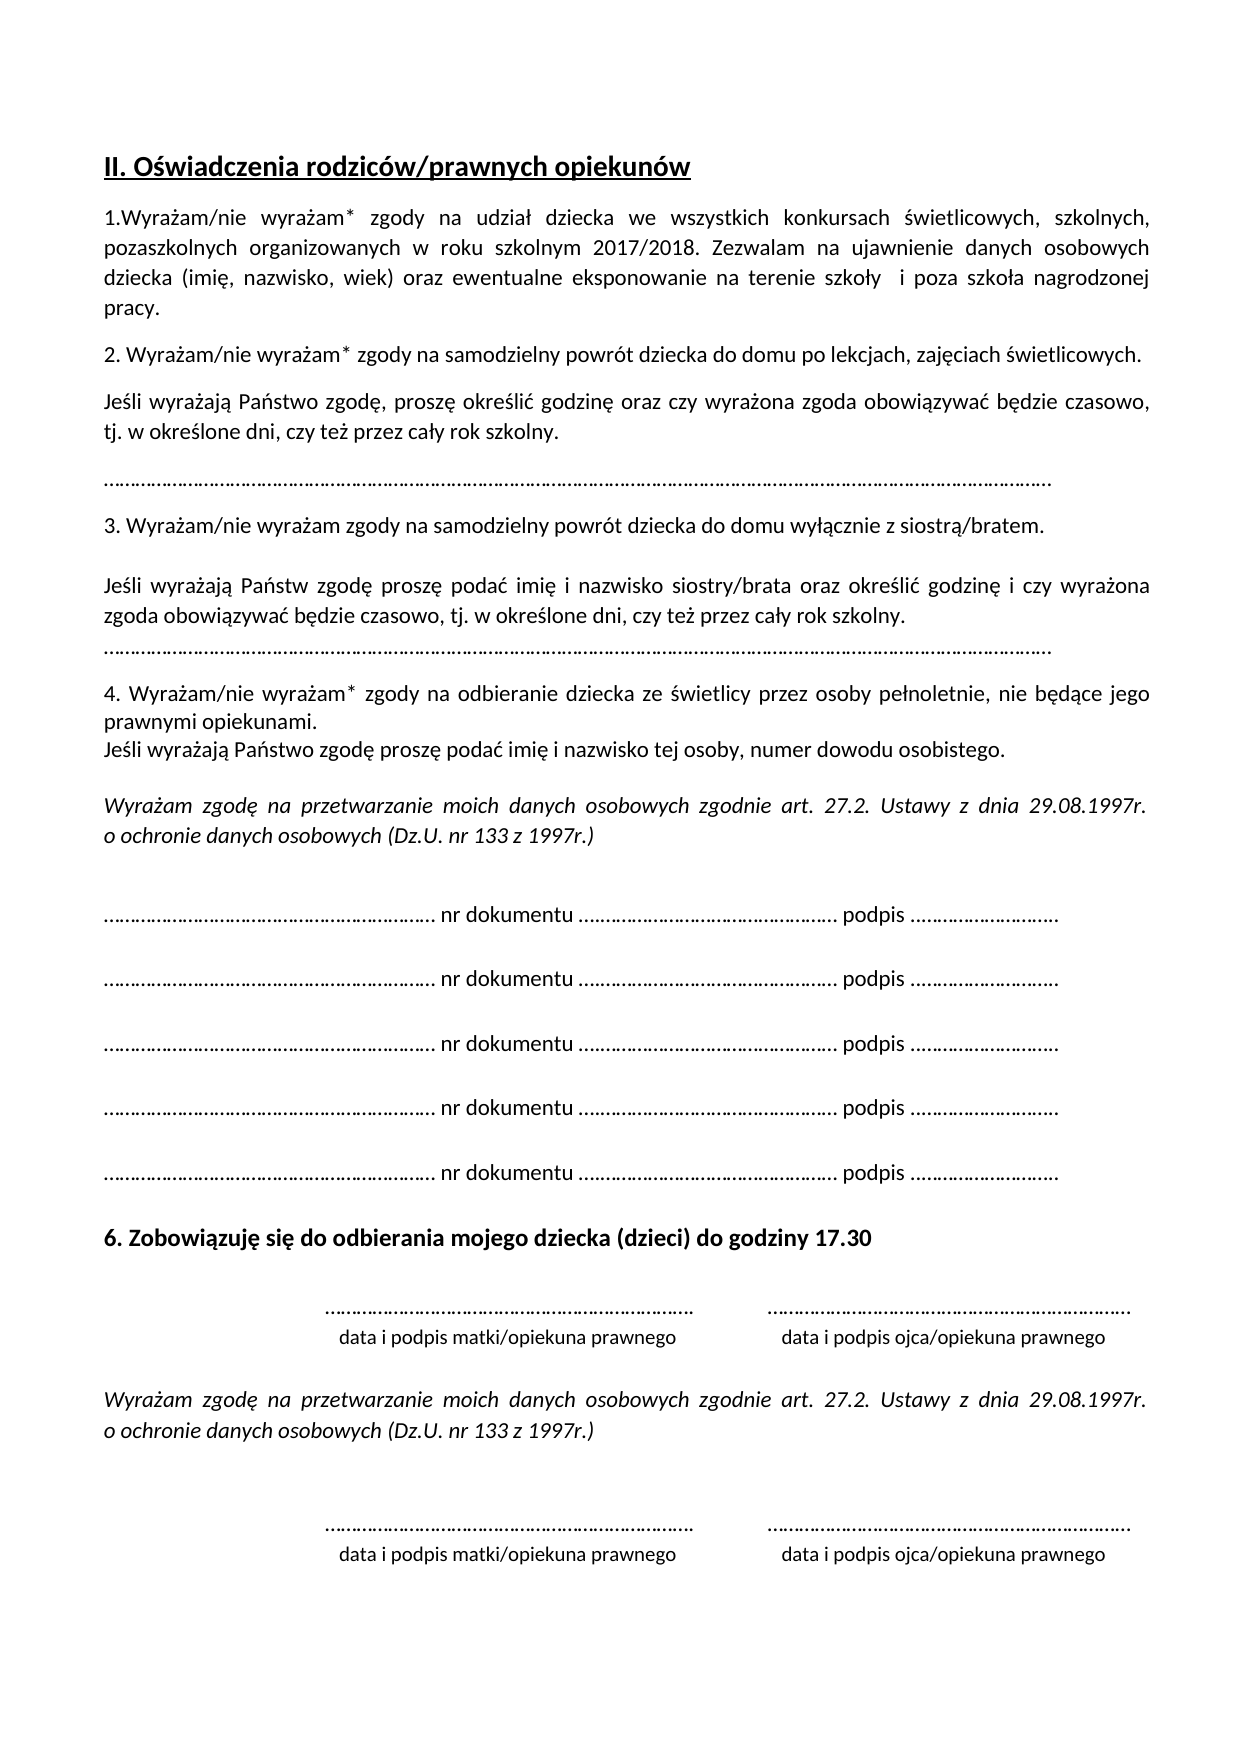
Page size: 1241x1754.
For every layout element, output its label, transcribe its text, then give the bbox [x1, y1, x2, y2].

text 4. Wyrażam/nie wyrażam* zgody na odbieranie dziecka ze świetlicy przez osoby pełnoletnie, nie będące jego prawnymi opiekunami. [103, 679, 1152, 735]
text 1.Wyrażam/nie wyrażam* zgody na udział dziecka we wszystkich konkursach świetlicowych, szkolnych, pozaszkolnych organizowanych w roku szkolnym 2017/2018. Zezwalam na ujawnienie danych osobowych dziecka (imię, nazwisko, wiek) oraz ewentualne eksponowanie na terenie szkoły i poza szkoła nagrodzonej pracy. [103, 203, 1152, 321]
text ……………………………………………………… nr dokumentu ….……………………………………… podpis ..…………………….. [103, 900, 1152, 928]
text Jeśli wyrażają Państw zgodę proszę podać imię i nazwisko siostry/brata oraz określić godzinę i czy wyrażona zgoda obowiązywać będzie czasowo, tj. w określone dni, czy też przez cały rok szkolny. [103, 571, 1152, 630]
text Wyrażam zgodę na przetwarzanie moich danych osobowych zgodnie art. 27.2. Ustawy z dnia 29.08.1997r. o ochronie danych osobowych (Dz.U. nr 133 z 1997r.) [103, 1386, 1152, 1444]
text 6. Zobowiązuję się do odbierania mojego dziecka (dzieci) do godziny 17.30 [103, 1222, 1152, 1252]
text Jeśli wyrażają Państwo zgodę proszę podać imię i nazwisko tej osoby, numer dowodu osobistego. [103, 735, 1152, 763]
text 3. Wyrażam/nie wyrażam zgody na samodzielny powrót dziecka do domu wyłącznie z siostrą/bratem. [103, 511, 1152, 539]
text data i podpis matki/opiekuna prawnego data i podpis ojca/opiekuna prawnego [251, 1324, 1152, 1349]
text ……………………………………………………………………………………………………………………………………………………………… [103, 464, 1152, 492]
text Jeśli wyrażają Państwo zgodę, proszę określić godzinę oraz czy wyrażona zgoda obowiązywać będzie czasowo, tj. w określone dni, czy też przez cały rok szkolny. [103, 387, 1152, 445]
text ……………………………………………………… nr dokumentu ….……………………………………… podpis ..…………………….. [103, 964, 1152, 992]
text ……………………………………………………… nr dokumentu ….……………………………………… podpis ..…………………….. [103, 1158, 1152, 1186]
text 2. Wyrażam/nie wyrażam* zgody na samodzielny powrót dziecka do domu po lekcjach, zajęciach świetlicowych. [103, 340, 1152, 368]
text ……………………………………………………… nr dokumentu ….……………………………………… podpis ..…………………….. [103, 1093, 1152, 1121]
text Wyrażam zgodę na przetwarzanie moich danych osobowych zgodnie art. 27.2. Ustawy z dnia 29.08.1997r. o ochronie danych osobowych (Dz.U. nr 133 z 1997r.) [103, 791, 1152, 849]
text ……………………………………………………………………………………………………………………………………………………………… [103, 632, 1152, 660]
text II. Oświadczenia rodziców/prawnych opiekunów [103, 148, 1152, 183]
text ……………………………………………………………. …………………………………………………………… [251, 1509, 1152, 1537]
text data i podpis matki/opiekuna prawnego data i podpis ojca/opiekuna prawnego [251, 1542, 1152, 1567]
text ……………………………………………………………. …………………………………………………………… [251, 1292, 1152, 1320]
text ……………………………………………………… nr dokumentu ….……………………………………… podpis ..…………………….. [103, 1029, 1152, 1057]
